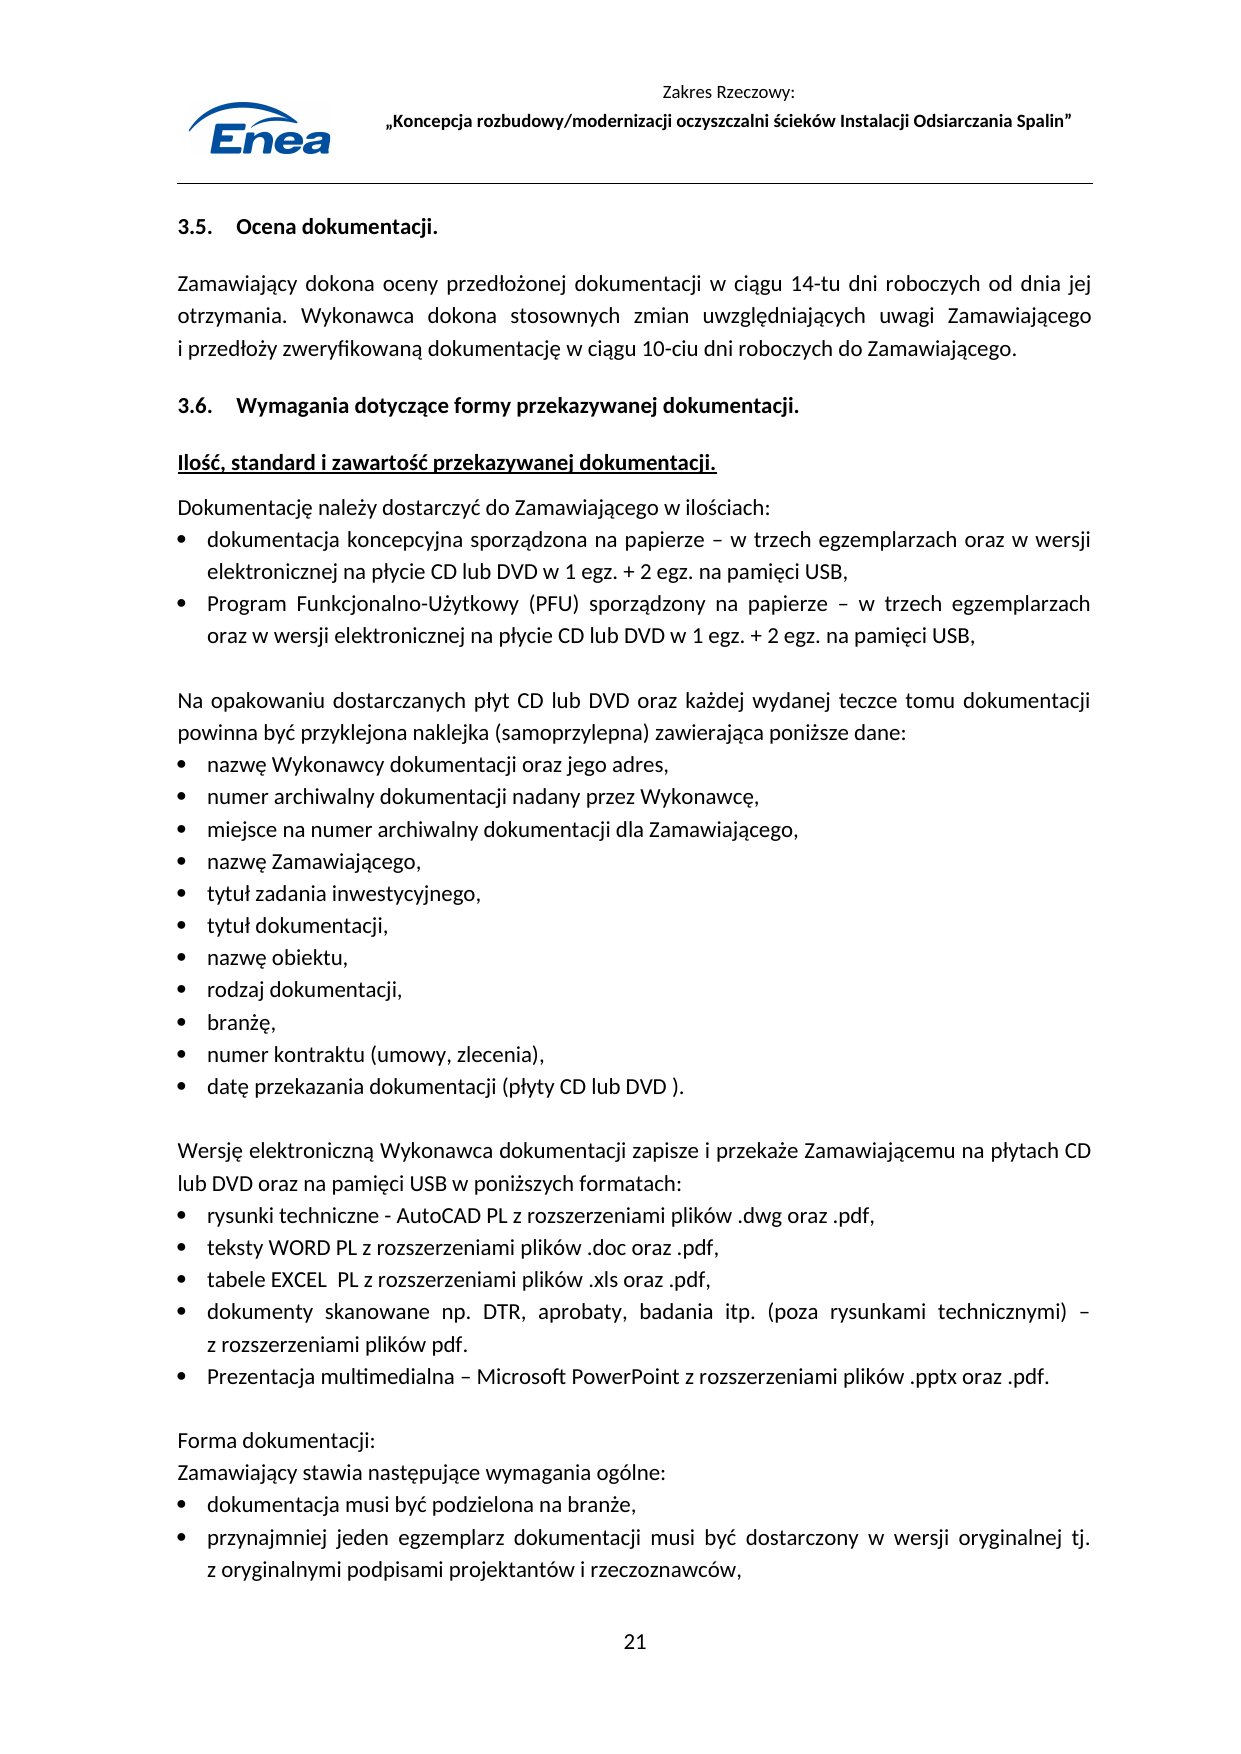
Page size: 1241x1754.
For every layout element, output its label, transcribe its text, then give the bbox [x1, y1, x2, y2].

list miejsce na numer archiwalny dokumentacji dla Zamawiającego, [177, 815, 1092, 843]
list numer kontraktu (umowy, zlecenia), [177, 1040, 1092, 1068]
list rysunki techniczne - AutoCAD PL z rozszerzeniami plików .dwg oraz .pdf, [177, 1201, 1092, 1229]
subtitle Ocena dokumentacji. [177, 212, 1092, 240]
subtitle Wymagania dotyczące formy przekazywanej dokumentacji. [177, 391, 1092, 419]
list numer archiwalny dokumentacji nadany przez Wykonawcę, [177, 782, 1092, 811]
text Dokumentację należy dostarczyć do Zamawiającego w ilościach: [177, 493, 1092, 521]
text Wersję elektroniczną Wykonawca dokumentacji zapisze i przekaże Zamawiającemu na płytach CD lub DVD oraz na pamięci USB w poniższych formatach: [177, 1137, 1092, 1197]
list teksty WORD PL z rozszerzeniami plików .doc oraz .pdf, [177, 1233, 1092, 1261]
list nazwę Zamawiającego, [177, 847, 1092, 875]
list nazwę Wykonawcy dokumentacji oraz jego adres, [177, 750, 1092, 778]
text Forma dokumentacji: [177, 1426, 1092, 1454]
list dokumenty skanowane np. DTR, aprobaty, badania itp. (poza rysunkami technicznymi) – z rozszerzeniami plików pdf. [177, 1297, 1092, 1358]
list przynajmniej jeden egzemplarz dokumentacji musi być dostarczony w wersji oryginalnej tj. z oryginalnymi podpisami projektantów i rzeczoznawców, [177, 1523, 1092, 1583]
list branżę, [177, 1008, 1092, 1036]
text Zamawiający dokona oceny przedłożonej dokumentacji w ciągu 14-tu dni roboczych od dnia jej otrzymania. Wykonawca dokona stosownych zmian uwzględniających uwagi Zamawiającego i przedłoży zweryfikowaną dokumentację w ciągu 10-ciu dni roboczych do Zamawiającego. [177, 269, 1092, 362]
list dokumentacja koncepcyjna sporządzona na papierze – w trzech egzemplarzach oraz w wersji elektronicznej na płycie CD lub DVD w 1 egz. + 2 egz. na pamięci USB, [177, 525, 1092, 585]
list tytuł dokumentacji, [177, 911, 1092, 939]
list dokumentacja musi być podzielona na branże, [177, 1491, 1092, 1519]
picture [188, 102, 331, 154]
text Na opakowaniu dostarczanych płyt CD lub DVD oraz każdej wydanej teczce tomu dokumentacji powinna być przyklejona naklejka (samoprzylepna) zawierająca poniższe dane: [177, 686, 1092, 746]
list Program Funkcjonalno-Użytkowy (PFU) sporządzony na papierze – w trzech egzemplarzach oraz w wersji elektronicznej na płycie CD lub DVD w 1 egz. + 2 egz. na pamięci USB, [177, 589, 1092, 649]
list tytuł zadania inwestycyjnego, [177, 879, 1092, 907]
list rodzaj dokumentacji, [177, 976, 1092, 1004]
list datę przekazania dokumentacji (płyty CD lub DVD ). [177, 1072, 1092, 1100]
text Zamawiający stawia następujące wymagania ogólne: [177, 1458, 1092, 1486]
list nazwę obiektu, [177, 943, 1092, 971]
list Prezentacja multimedialna – Microsoft PowerPoint z rozszerzeniami plików .pptx oraz .pdf. [177, 1362, 1092, 1390]
text Ilość, standard i zawartość przekazywanej dokumentacji. [177, 448, 1092, 476]
list tabele EXCEL PL z rozszerzeniami plików .xls oraz .pdf, [177, 1265, 1092, 1293]
